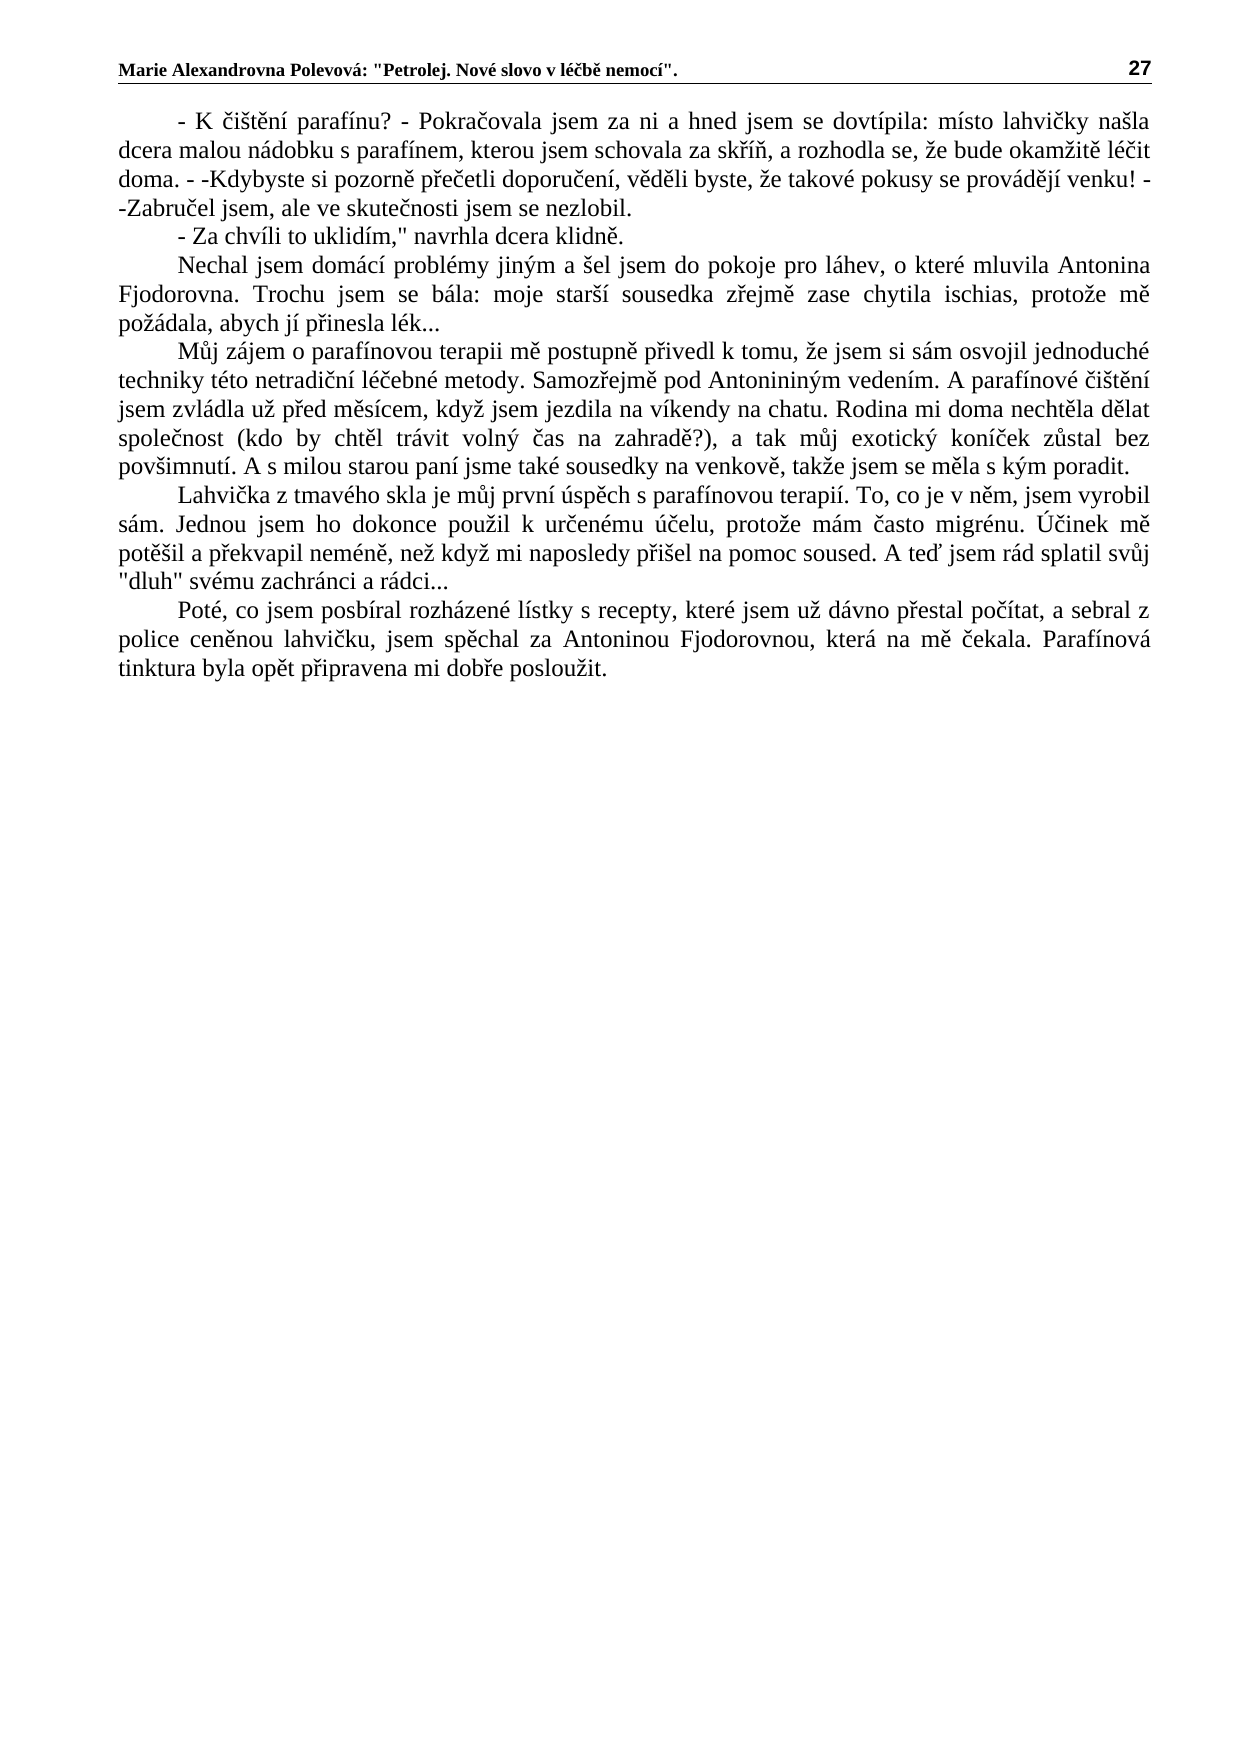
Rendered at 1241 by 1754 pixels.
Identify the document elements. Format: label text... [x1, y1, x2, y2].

text Nechal jsem domácí problémy jiným a šel jsem do pokoje pro láhev, o které mluvila Antonina Fjodorovna. Trochu jsem se bála: moje starší sousedka zřejmě zase chytila ischias, protože mě požádala, abych jí přinesla lék... [118, 250, 1152, 336]
text - K čištění parafínu? - Pokračovala jsem za ni a hned jsem se dovtípila: místo lahvičky našla dcera malou nádobku s parafínem, kterou jsem schovala za skříň, a rozhodla se, že bude okamžitě léčit doma. - -Kdybyste si pozorně přečetli doporučení, věděli byste, že takové pokusy se provádějí venku! - -Zabručel jsem, ale ve skutečnosti jsem se nezlobil. [118, 106, 1152, 221]
text - Za chvíli to uklidím," navrhla dcera klidně. [118, 221, 1152, 250]
text Poté, co jsem posbíral rozházené lístky s recepty, které jsem už dávno přestal počítat, a sebral z police ceněnou lahvičku, jsem spěchal za Antoninou Fjodorovnou, která na mě čekala. Parafínová tinktura byla opět připravena mi dobře posloužit. [118, 595, 1152, 681]
text Lahvička z tmavého skla je můj první úspěch s parafínovou terapií. To, co je v něm, jsem vyrobil sám. Jednou jsem ho dokonce použil k určenému účelu, protože mám často migrénu. Účinek mě potěšil a překvapil neméně, než když mi naposledy přišel na pomoc soused. A teď jsem rád splatil svůj "dluh" svému zachránci a rádci... [118, 480, 1152, 595]
text Můj zájem o parafínovou terapii mě postupně přivedl k tomu, že jsem si sám osvojil jednoduché techniky této netradiční léčebné metody. Samozřejmě pod Antonininým vedením. A parafínové čištění jsem zvládla už před měsícem, když jsem jezdila na víkendy na chatu. Rodina mi doma nechtěla dělat společnost (kdo by chtěl trávit volný čas na zahradě?), a tak můj exotický koníček zůstal bez povšimnutí. A s milou starou paní jsme také sousedky na venkově, takže jsem se měla s kým poradit. [118, 336, 1152, 480]
